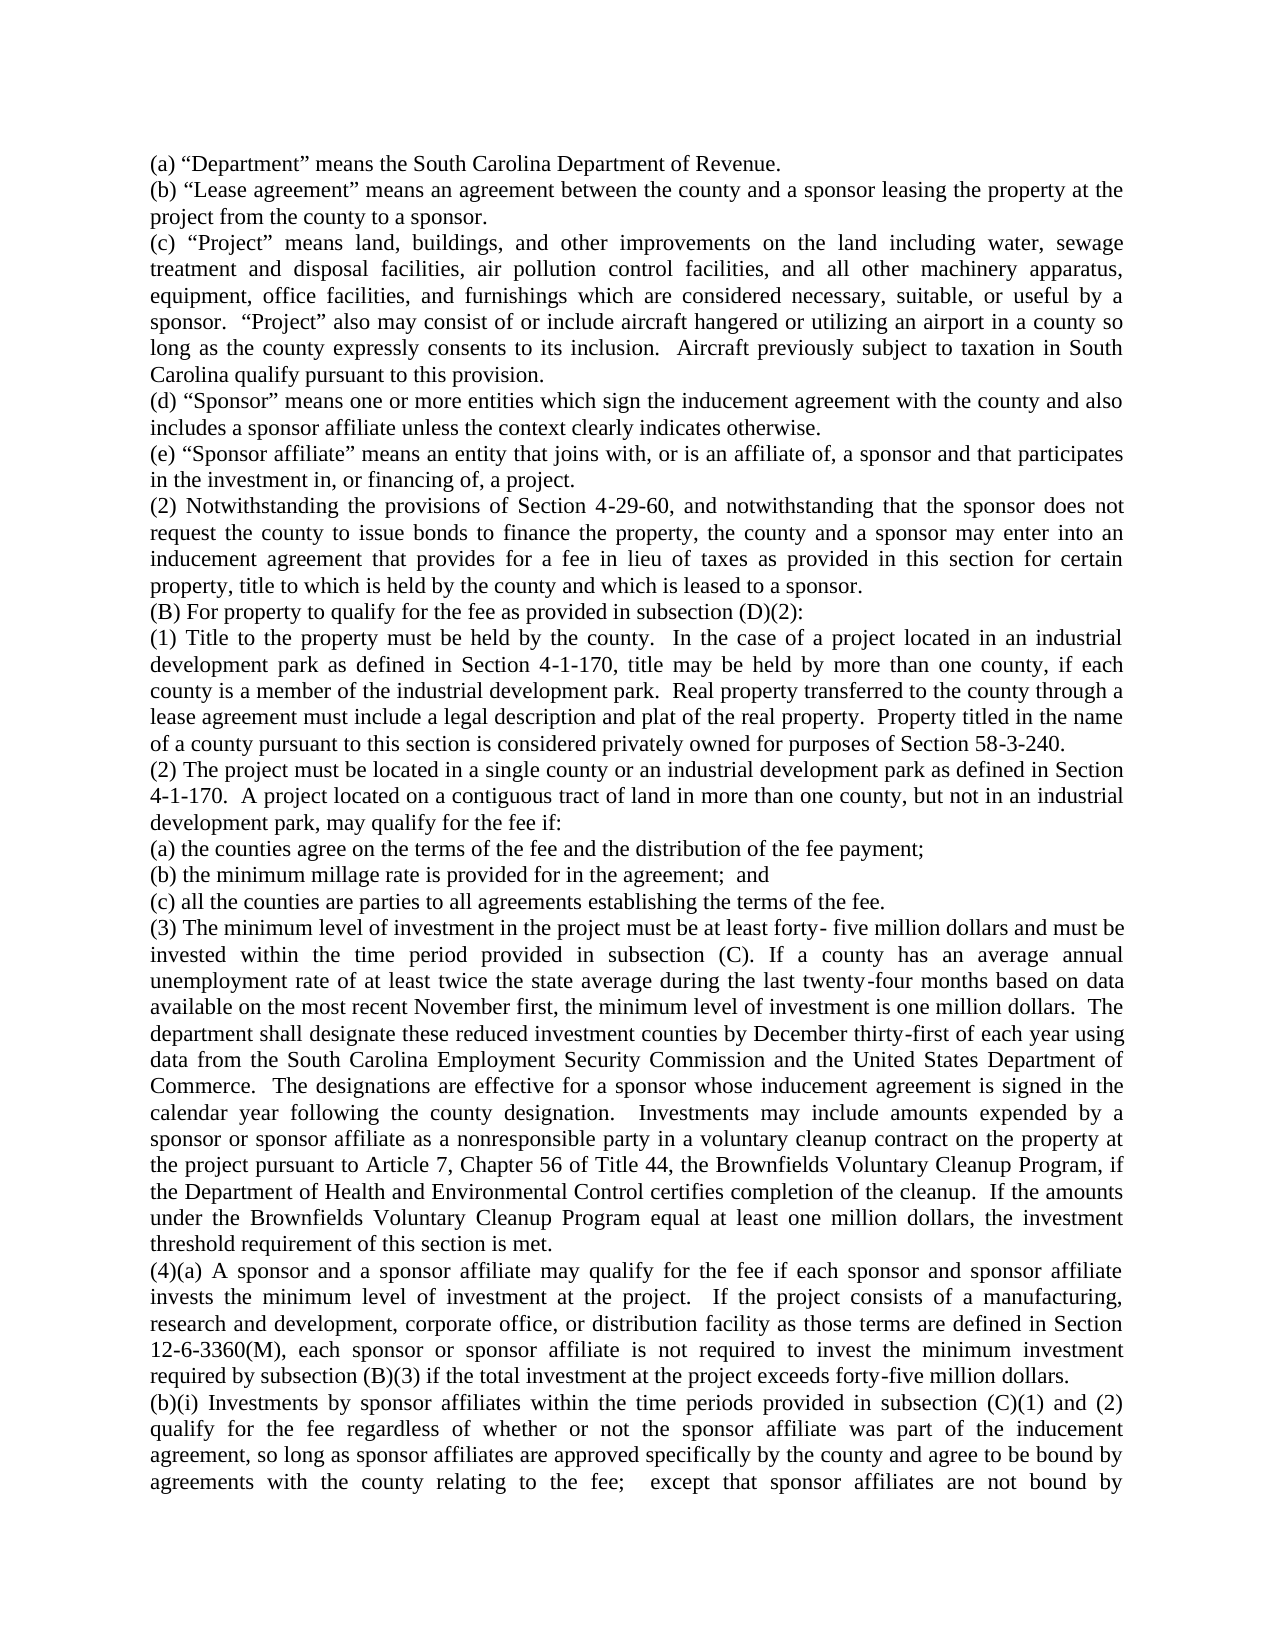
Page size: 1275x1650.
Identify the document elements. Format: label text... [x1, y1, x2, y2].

text (a) “Department” means the South Carolina Department of Revenue. [150, 150, 1125, 176]
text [150, 1389, 1125, 1494]
text (1) Title to the property must be held by the county. In the case of a project located in an industrial development park as defined in Section 4-1-170, title may be held by more than one county, if each county is a member of the industrial development park. Real property transferred to the county through a lease agreement must include a legal description and plat of the real property. Property titled in the name of a county pursuant to this section is considered privately owned for purposes of Section 58-3-240. [150, 624, 1125, 756]
text (d) “Sponsor” means one or more entities which sign the inducement agreement with the county and also includes a sponsor affiliate unless the context clearly indicates otherwise. [150, 387, 1125, 440]
text (e) “Sponsor affiliate” means an entity that joins with, or is an affiliate of, a sponsor and that participates in the investment in, or financing of, a project. [150, 440, 1125, 493]
text (c) “Project” means land, buildings, and other improvements on the land including water, sewage treatment and disposal facilities, air pollution control facilities, and all other machinery apparatus, equipment, office facilities, and furnishings which are considered necessary, suitable, or useful by a sponsor. “Project” also may consist of or include aircraft hangered or utilizing an airport in a county so long as the county expressly consents to its inclusion. Aircraft previously subject to taxation in South Carolina qualify pursuant to this provision. [150, 229, 1125, 387]
text (3) The minimum level of investment in the project must be at least forty- five million dollars and must be invested within the time period provided in subsection (C). If a county has an average annual unemployment rate of at least twice the state average during the last twenty-four months based on data available on the most recent November first, the minimum level of investment is one million dollars. The department shall designate these reduced investment counties by December thirty-first of each year using data from the South Carolina Employment Security Commission and the United States Department of Commerce. The designations are effective for a sponsor whose inducement agreement is signed in the calendar year following the county designation. Investments may include amounts expended by a sponsor or sponsor affiliate as a nonresponsible party in a voluntary cleanup contract on the property at the project pursuant to Article 7, Chapter 56 of Title 44, the Brownfields Voluntary Cleanup Program, if the Department of Health and Environmental Control certifies completion of the cleanup. If the amounts under the Brownfields Voluntary Cleanup Program equal at least one million dollars, the investment threshold requirement of this section is met. [150, 914, 1125, 1257]
text (b) “Lease agreement” means an agreement between the county and a sponsor leasing the property at the project from the county to a sponsor. [150, 176, 1125, 229]
text (2) Notwithstanding the provisions of Section 4-29-60, and notwithstanding that the sponsor does not request the county to issue bonds to finance the property, the county and a sponsor may enter into an inducement agreement that provides for a fee in lieu of taxes as provided in this section for certain property, title to which is held by the county and which is leased to a sponsor. [150, 493, 1125, 598]
text (b) the minimum millage rate is provided for in the agreement; and [150, 862, 1125, 888]
text (2) The project must be located in a single county or an industrial development park as defined in Section 4-1-170. A project located on a contiguous tract of land in more than one county, but not in an industrial development park, may qualify for the fee if: [150, 756, 1125, 835]
text (B) For property to qualify for the fee as provided in subsection (D)(2): [150, 598, 1125, 624]
text (c) all the counties are parties to all agreements establishing the terms of the fee. [150, 888, 1125, 914]
text (4)(a) A sponsor and a sponsor affiliate may qualify for the fee if each sponsor and sponsor affiliate invests the minimum level of investment at the project. If the project consists of a manufacturing, research and development, corporate office, or distribution facility as those terms are defined in Section 12-6-3360(M), each sponsor or sponsor affiliate is not required to invest the minimum investment required by subsection (B)(3) if the total investment at the project exceeds forty-five million dollars. [150, 1257, 1125, 1389]
text (a) the counties agree on the terms of the fee and the distribution of the fee payment; [150, 835, 1125, 862]
